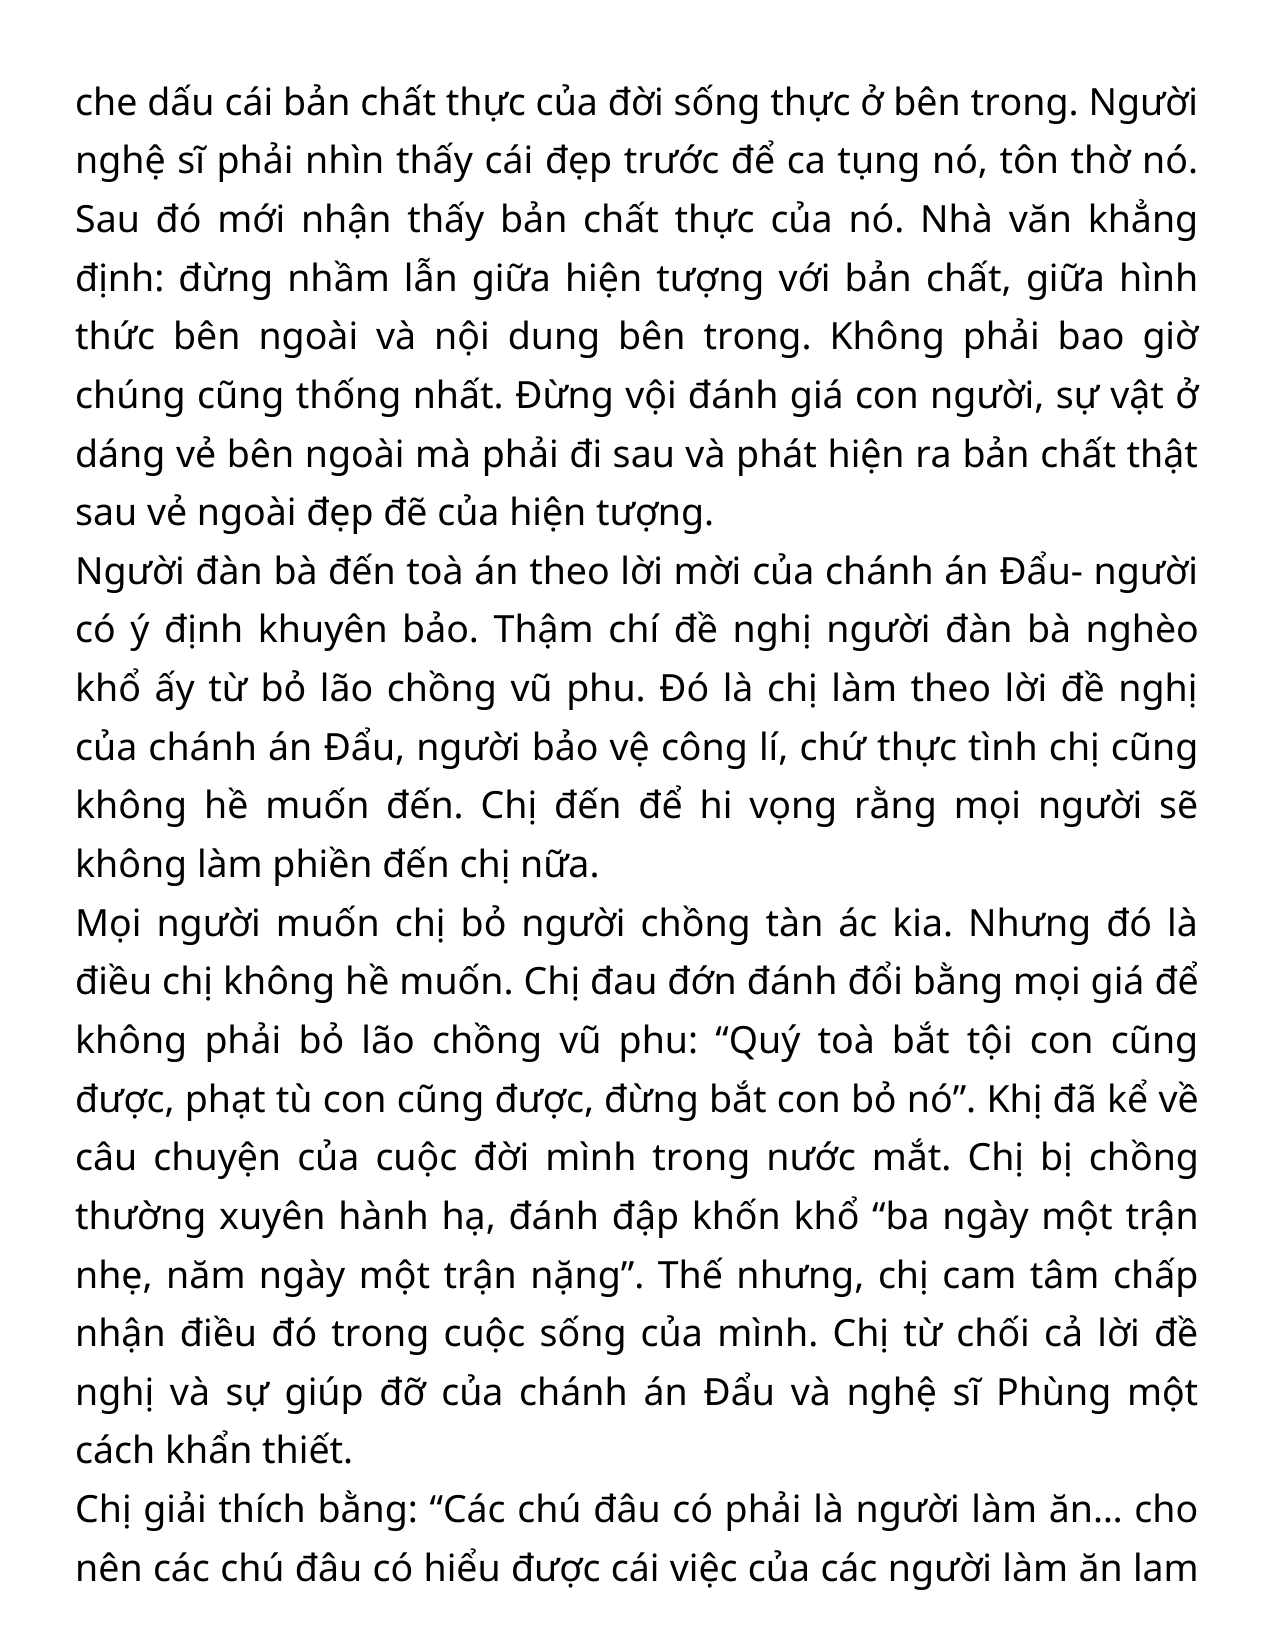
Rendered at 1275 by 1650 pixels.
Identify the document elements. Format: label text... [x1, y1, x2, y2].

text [75, 1482, 1200, 1592]
text Người đàn bà đến toà án theo lời mời của chánh án Đẩu- người có ý định khuyên bảo. Thậm chí đề nghị người đàn bà nghèo khổ ấy từ bỏ lão chồng vũ phu. Đó là chị làm theo lời đề nghị của chánh án Đẩu, người bảo vệ công lí, chứ thực tình chị cũng không hề muốn đến. Chị đến để hi vọng rằng mọi người sẽ không làm phiền đến chị nữa. [75, 544, 1200, 888]
text Mọi người muốn chị bỏ người chồng tàn ác kia. Nhưng đó là điều chị không hề muốn. Chị đau đớn đánh đổi bằng mọi giá để không phải bỏ lão chồng vũ phu: “Quý toà bắt tội con cũng được, phạt tù con cũng được, đừng bắt con bỏ nó”. Khị đã kể về câu chuyện của cuộc đời mình trong nước mắt. Chị bị chồng thường xuyên hành hạ, đánh đập khốn khổ “ba ngày một trận nhẹ, năm ngày một trận nặng”. Thế nhưng, chị cam tâm chấp nhận điều đó trong cuộc sống của mình. Chị từ chối cả lời đề nghị và sự giúp đỡ của chánh án Đẩu và nghệ sĩ Phùng một cách khẩn thiết. [75, 896, 1200, 1475]
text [75, 75, 1200, 537]
